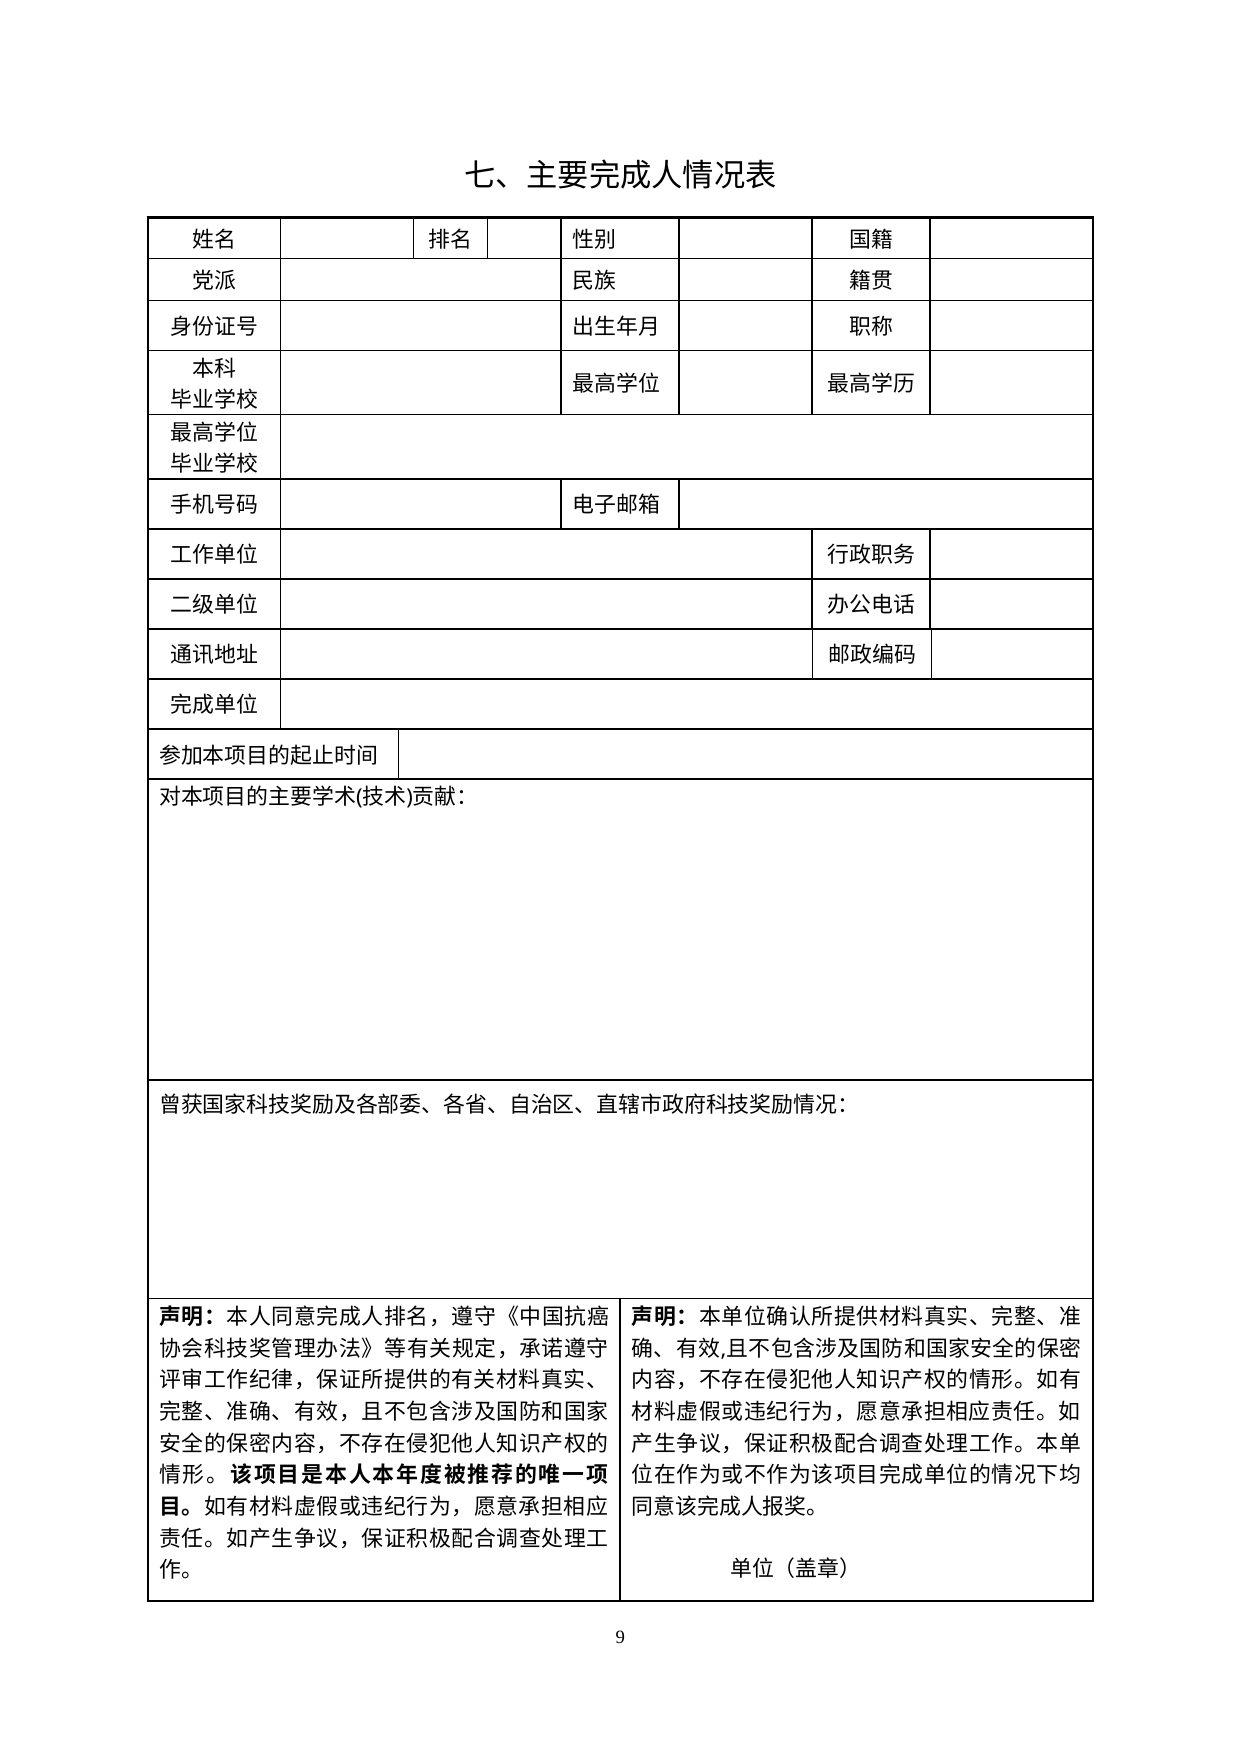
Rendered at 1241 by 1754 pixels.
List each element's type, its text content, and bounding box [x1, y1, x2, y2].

table_cell 曾获国家科技奖励及各部委、各省、自治区、直辖市政府科技奖励情况： [149, 1081, 1092, 1297]
table_cell [281, 630, 812, 678]
table_cell [931, 530, 1092, 578]
table_cell [680, 480, 1092, 528]
table_cell [680, 351, 811, 414]
table_cell [281, 351, 560, 414]
table_cell 通讯地址 [149, 630, 280, 678]
table_cell [281, 680, 1092, 728]
table_cell [399, 730, 1092, 778]
table_cell [932, 630, 1092, 678]
table_cell 完成单位 [149, 680, 280, 728]
table_header 排名 [414, 219, 487, 257]
text 七、主要完成人情况表 [177, 150, 1063, 195]
table_cell [931, 301, 1092, 350]
table_header 姓名 [149, 219, 280, 257]
table_header [281, 219, 413, 257]
table_cell [281, 530, 811, 578]
table_cell 行政职务 [813, 530, 929, 578]
table_cell [281, 415, 1092, 478]
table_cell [149, 1299, 619, 1600]
table_header [680, 219, 811, 257]
table_cell 参加本项目的起止时间 [149, 730, 398, 778]
table_cell [931, 580, 1092, 628]
table_cell 手机号码 [149, 480, 280, 528]
table_header 性别 [562, 219, 678, 257]
table_cell [281, 259, 560, 300]
table_cell [680, 301, 811, 350]
table_cell 党派 [149, 259, 280, 300]
table_cell [680, 259, 811, 300]
table_cell 本科 毕业学校 [149, 351, 280, 414]
table_header 国籍 [813, 219, 929, 257]
table_cell 邮政编码 [813, 630, 931, 678]
table_cell 籍贯 [813, 259, 929, 300]
table_cell [931, 351, 1092, 414]
table_header [488, 219, 560, 257]
table_cell [931, 259, 1092, 300]
table_cell 最高学位 [562, 351, 678, 414]
table_cell [281, 301, 560, 350]
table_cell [621, 1299, 1092, 1600]
table_cell [281, 580, 811, 628]
table_cell 最高学位 毕业学校 [149, 415, 280, 478]
table_cell [281, 480, 560, 528]
table_cell 二级单位 [149, 580, 280, 628]
table_cell 电子邮箱 [562, 480, 678, 528]
table_cell 工作单位 [149, 530, 280, 578]
table_cell 民族 [562, 259, 678, 300]
table_cell 职称 [813, 301, 929, 350]
table_cell 办公电话 [813, 580, 929, 628]
table_cell 最高学历 [813, 351, 929, 414]
table_cell 出生年月 [562, 301, 678, 350]
table_header [931, 219, 1092, 257]
table_cell 身份证号 [149, 301, 280, 350]
table_cell 对本项目的主要学术(技术)贡献： [149, 780, 1092, 1079]
